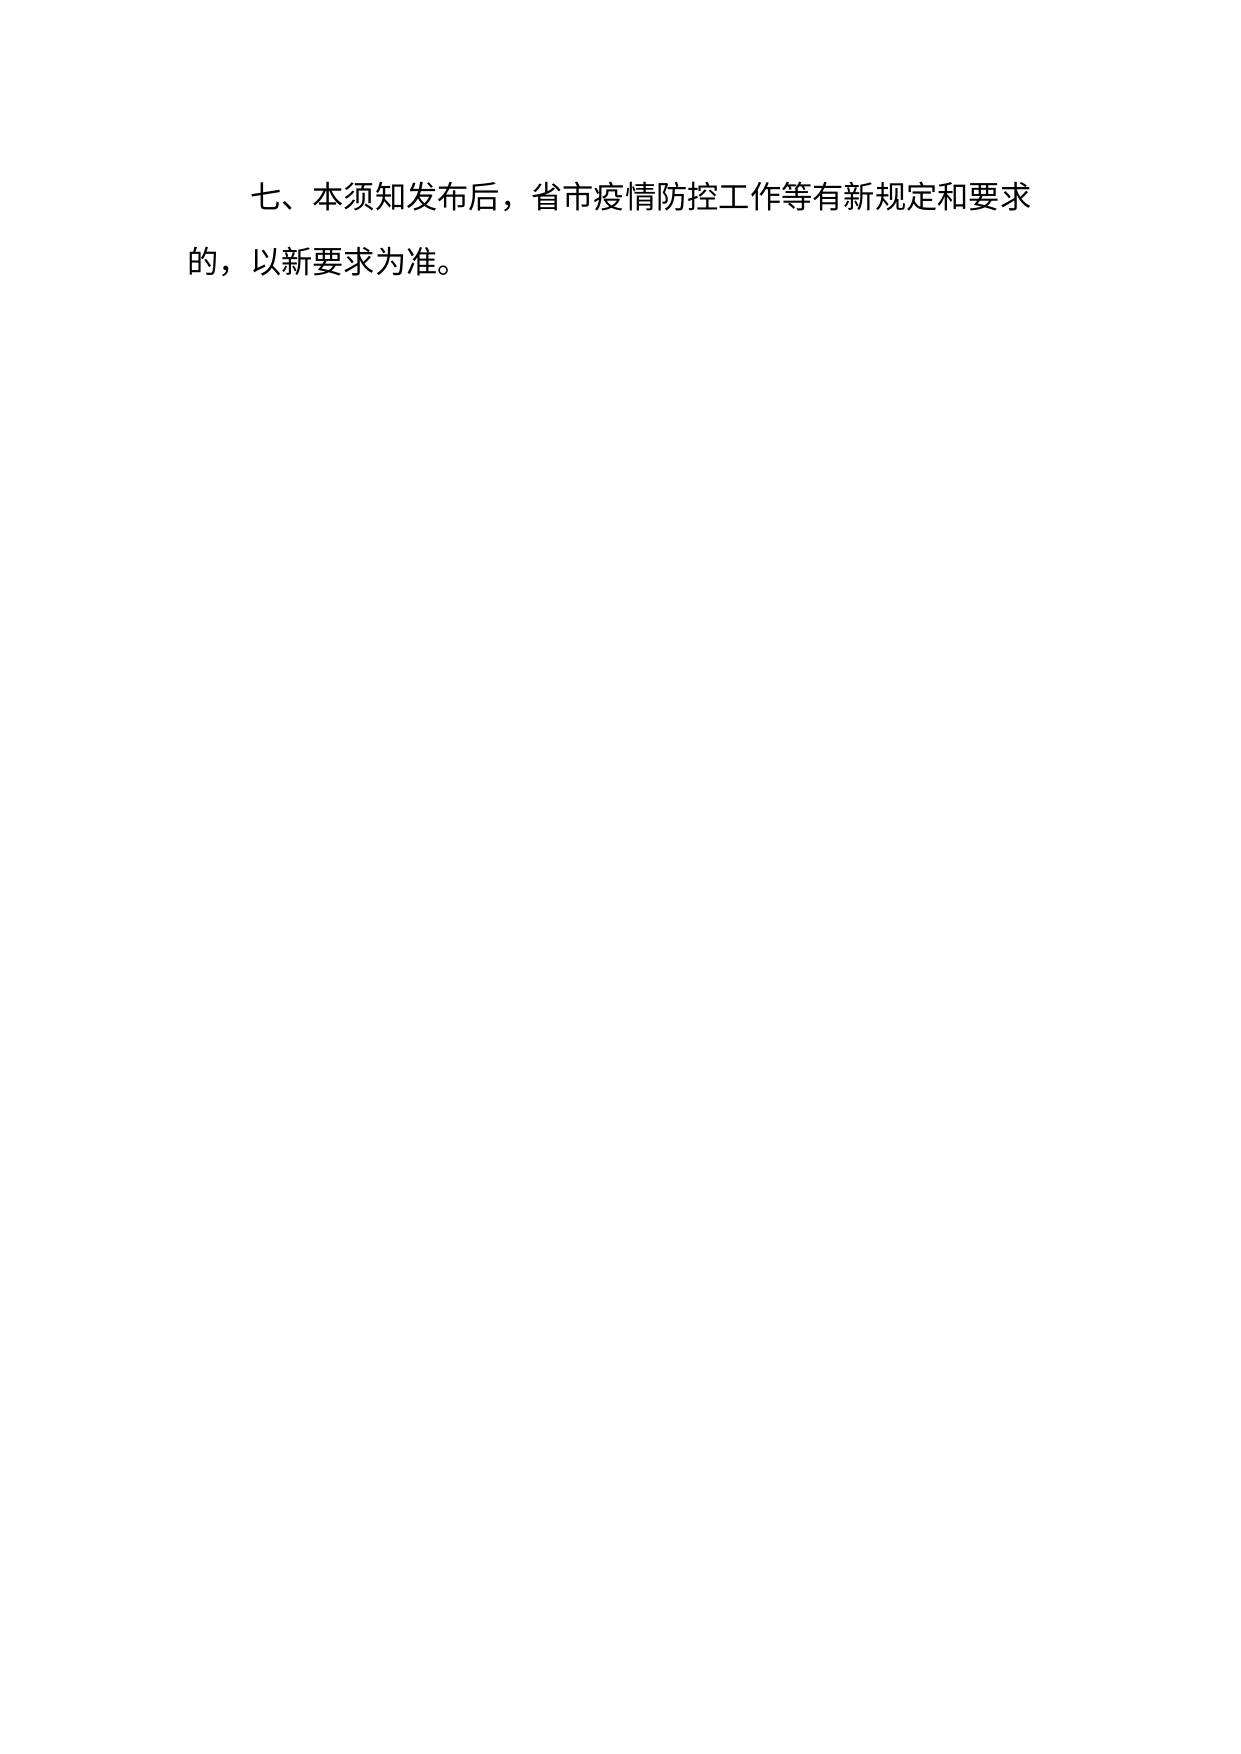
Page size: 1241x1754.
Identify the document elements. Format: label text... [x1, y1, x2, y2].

text 七、本须知发布后，省市疫情防控工作等有新规定和要求的，以新要求为准。 [187, 162, 1053, 292]
